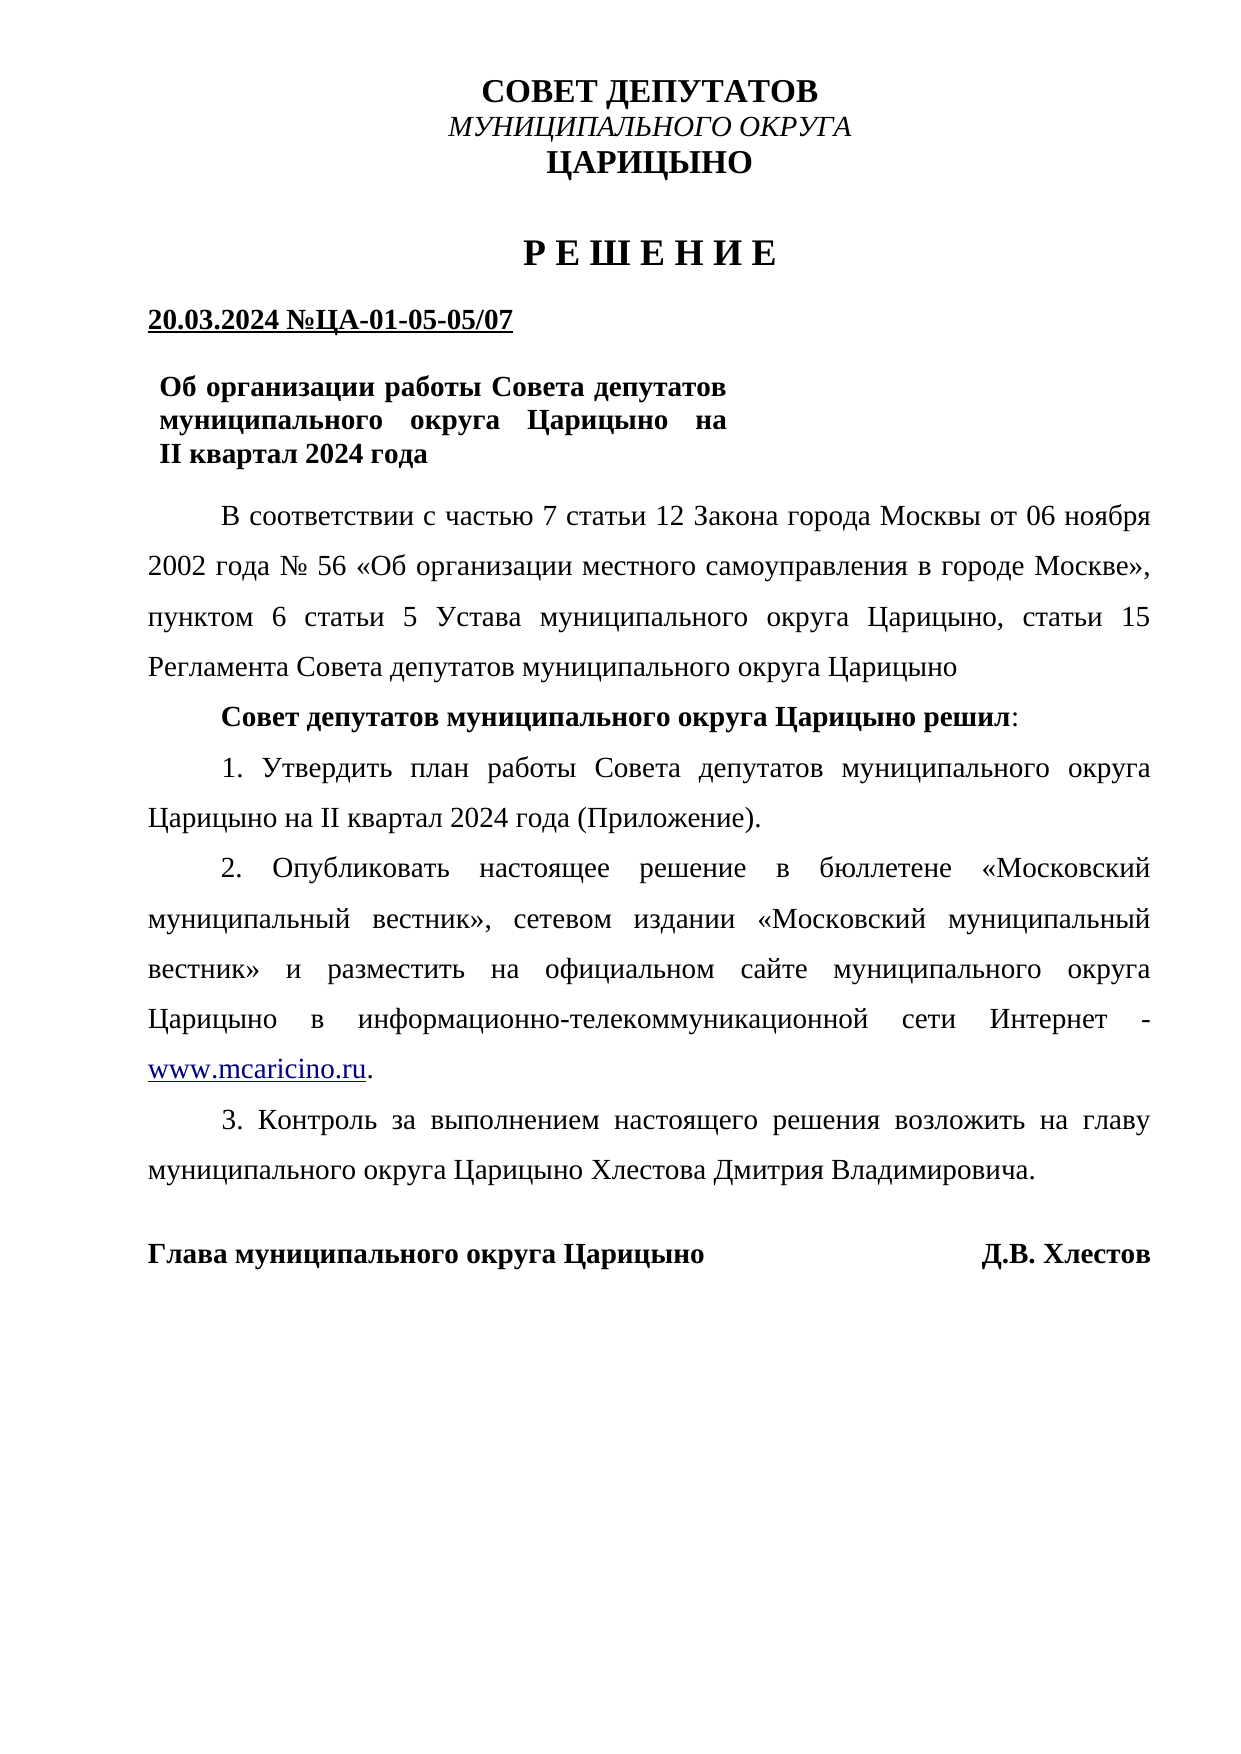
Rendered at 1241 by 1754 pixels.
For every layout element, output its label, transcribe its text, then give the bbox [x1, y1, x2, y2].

text СОВЕТ ДЕПУТАТОВ [148, 71, 1152, 109]
text 3. Контроль за выполнением настоящего решения возложить на главу муниципального округа Царицыно Хлестова Дмитрия Владимировича. [148, 1102, 1152, 1186]
text Р Е Ш Е Н И Е [148, 231, 1152, 274]
text ЦАРИЦЫНО [148, 143, 1152, 181]
text 1. Утвердить план работы Совета депутатов муниципального округа Царицыно на II квартал 2024 года (Приложение). [148, 750, 1152, 834]
text МУНИЦИПАЛЬНОГО ОКРУГА [148, 109, 1152, 143]
text Совет депутатов муниципального округа Царицыно решил: [148, 699, 1152, 733]
table_header Об организации работы Совета депутатов муниципального округа Царицыно на II квартал 2024 года [148, 369, 738, 469]
text 2. Опубликовать настоящее решение в бюллетене «Московский муниципальный вестник», сетевом издании «Московский муниципальный вестник» и разместить на официальном сайте муниципального округа Царицыно в информационно-телекоммуникационной сети Интернет - www.mcaricino.ru. [148, 850, 1152, 1085]
text В соответствии с частью 7 статьи 12 Закона города Москвы от 06 ноября 2002 года № 56 «Об организации местного самоуправления в городе Москве», пунктом 6 статьи 5 Устава муниципального округа Царицыно, статьи 15 Регламента Совета депутатов муниципального округа Царицыно [148, 498, 1152, 683]
text Глава муниципального округа Царицыно Д.В. Хлестов [148, 1236, 1152, 1270]
text 20.03.2024 №ЦА-01-05-05/07 [148, 302, 1152, 335]
